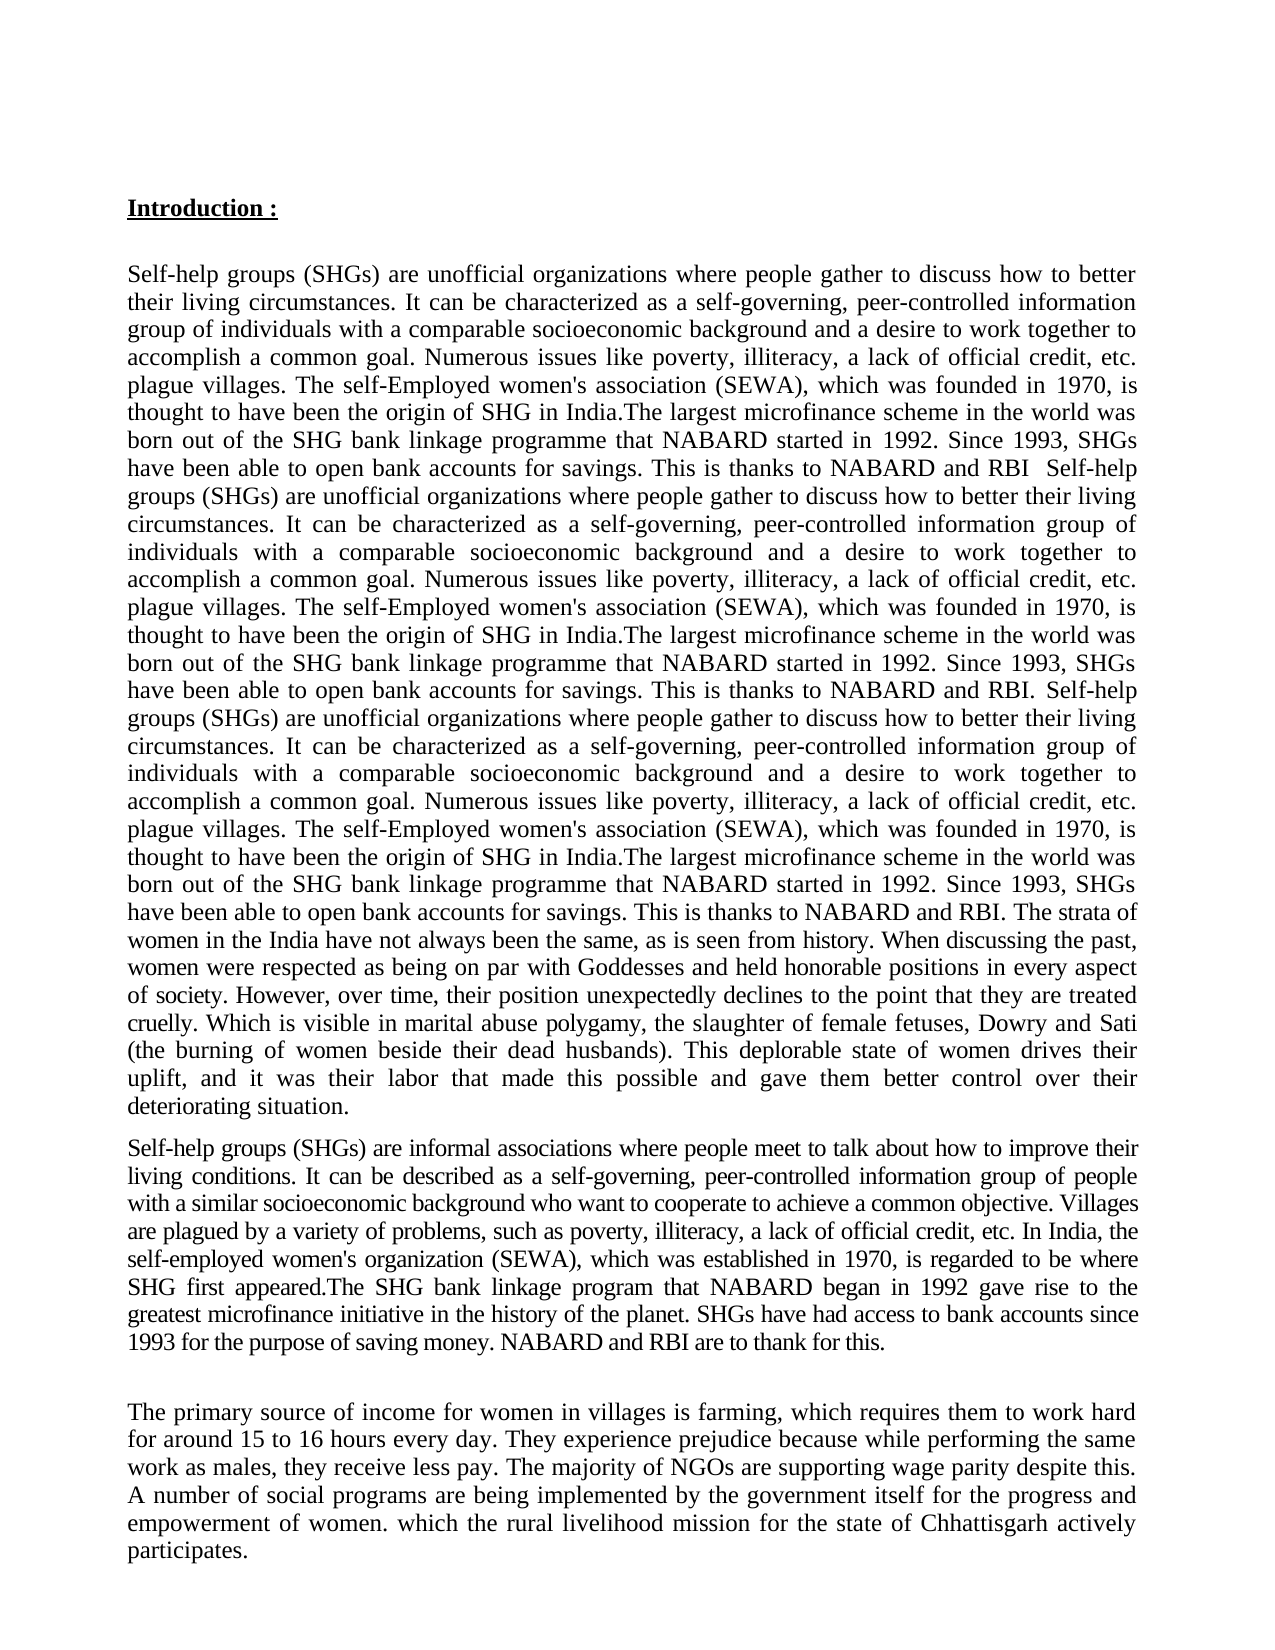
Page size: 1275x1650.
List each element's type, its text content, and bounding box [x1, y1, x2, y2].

text The primary source of income for women in villages is farming, which requires them to work hard for around 15 to 16 hours every day. They experience prejudice because while performing the same work as males, they receive less pay. The majority of NGOs are supporting wage parity despite this. A number of social programs are being implemented by the government itself for the progress and empowerment of women. which the rural livelihood mission for the state of Chhattisgarh actively participates. [127, 1398, 1137, 1564]
text Self-help groups (SHGs) are unofficial organizations where people gather to discuss how to better their living circumstances. It can be characterized as a self-governing, peer-controlled information group of individuals with a comparable socioeconomic background and a desire to work together to accomplish a common goal. Numerous issues like poverty, illiteracy, a lack of official credit, etc. plague villages. The self-Employed women's association (SEWA), which was founded in 1970, is thought to have been the origin of SHG in India.The largest microfinance scheme in the world was born out of the SHG bank linkage programme that NABARD started in 1992. Since 1993, SHGs have been able to open bank accounts for savings. This is thanks to NABARD and RBI Self-help groups (SHGs) are unofficial organizations where people gather to discuss how to better their living circumstances. It can be characterized as a self-governing, peer-controlled information group of individuals with a comparable socioeconomic background and a desire to work together to accomplish a common goal. Numerous issues like poverty, illiteracy, a lack of official credit, etc. plague villages. The self-Employed women's association (SEWA), which was founded in 1970, is thought to have been the origin of SHG in India.The largest microfinance scheme in the world was born out of the SHG bank linkage programme that NABARD started in 1992. Since 1993, SHGs have been able to open bank accounts for savings. This is thanks to NABARD and RBI. Self-help groups (SHGs) are unofficial organizations where people gather to discuss how to better their living circumstances. It can be characterized as a self-governing, peer-controlled information group of individuals with a comparable socioeconomic background and a desire to work together to accomplish a common goal. Numerous issues like poverty, illiteracy, a lack of official credit, etc. plague villages. The self-Employed women's association (SEWA), which was founded in 1970, is thought to have been the origin of SHG in India.The largest microfinance scheme in the world was born out of the SHG bank linkage programme that NABARD started in 1992. Since 1993, SHGs have been able to open bank accounts for savings. This is thanks to NABARD and RBI. The strata of women in the India have not always been the same, as is seen from history. When discussing the past, women were respected as being on par with Goddesses and held honorable positions in every aspect of society. However, over time, their position unexpectedly declines to the point that they are treated cruelly. Which is visible in marital abuse polygamy, the slaughter of female fetuses, Dowry and Sati (the burning of women beside their dead husbands). This deplorable state of women drives their uplift, and it was their labor that made this possible and gave them better control over their deteriorating situation. [127, 260, 1137, 1120]
text Self-help groups (SHGs) are informal associations where people meet to talk about how to improve their living conditions. It can be described as a self-governing, peer-controlled information group of people with a similar socioeconomic background who want to cooperate to achieve a common objective. Villages are plagued by a variety of problems, such as poverty, illiteracy, a lack of official credit, etc. In India, the self-employed women's organization (SEWA), which was established in 1970, is regarded to be where SHG first appeared.The SHG bank linkage program that NABARD began in 1992 gave rise to the greatest microfinance initiative in the history of the planet. SHGs have had access to bank accounts since 1993 for the purpose of saving money. NABARD and RBI are to thank for this. [127, 1134, 1139, 1356]
text Introduction : [127, 194, 1137, 222]
